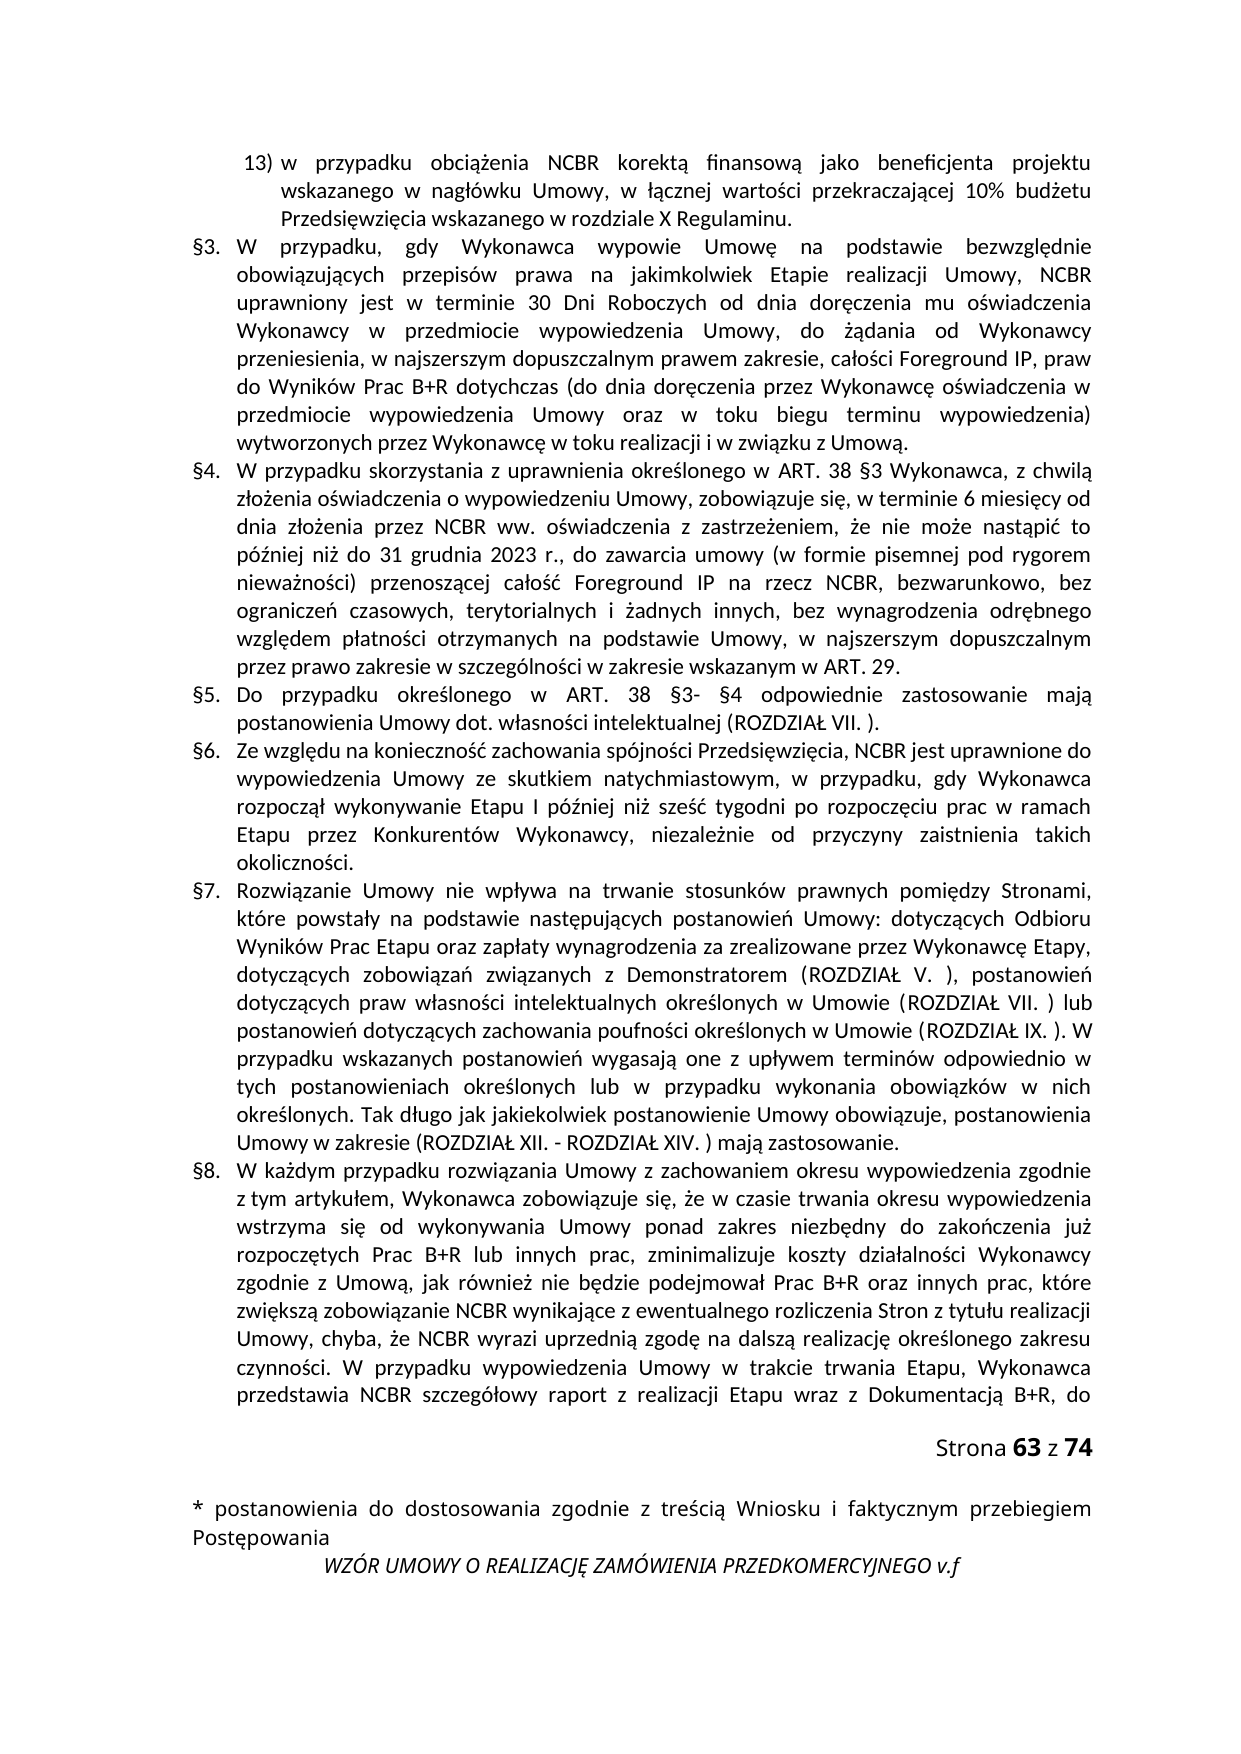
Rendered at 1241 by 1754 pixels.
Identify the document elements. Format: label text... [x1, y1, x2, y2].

list W przypadku skorzystania z uprawnienia określonego w ART. 38 §3 Wykonawca, z chwilą złożenia oświadczenia o wypowiedzeniu Umowy, zobowiązuje się, w terminie 6 miesięcy od dnia złożenia przez NCBR ww. oświadczenia z zastrzeżeniem, że nie może nastąpić to później niż do 31 grudnia 2023 r., do zawarcia umowy (w formie pisemnej pod rygorem nieważności) przenoszącej całość Foreground IP na rzecz NCBR, bezwarunkowo, bez ograniczeń czasowych, terytorialnych i żadnych innych, bez wynagrodzenia odrębnego względem płatności otrzymanych na podstawie Umowy, w najszerszym dopuszczalnym przez prawo zakresie w szczególności w zakresie wskazanym w ART. 29. [192, 456, 1093, 680]
list W przypadku, gdy Wykonawca wypowie Umowę na podstawie bezwzględnie obowiązujących przepisów prawa na jakimkolwiek Etapie realizacji Umowy, NCBR uprawniony jest w terminie 30 Dni Roboczych od dnia doręczenia mu oświadczenia Wykonawcy w przedmiocie wypowiedzenia Umowy, do żądania od Wykonawcy przeniesienia, w najszerszym dopuszczalnym prawem zakresie, całości Foreground IP, praw do Wyników Prac B+R dotychczas (do dnia doręczenia przez Wykonawcę oświadczenia w przedmiocie wypowiedzenia Umowy oraz w toku biegu terminu wypowiedzenia) wytworzonych przez Wykonawcę w toku realizacji i w związku z Umową. [192, 232, 1093, 456]
list Do przypadku określonego w ART. 38 §3- §4 odpowiednie zastosowanie mają postanowienia Umowy dot. własności intelektualnej (ROZDZIAŁ VII. ). [192, 680, 1093, 736]
list Ze względu na konieczność zachowania spójności Przedsięwzięcia, NCBR jest uprawnione do wypowiedzenia Umowy ze skutkiem natychmiastowym, w przypadku, gdy Wykonawca rozpoczął wykonywanie Etapu I później niż sześć tygodni po rozpoczęciu prac w ramach Etapu przez Konkurentów Wykonawcy, niezależnie od przyczyny zaistnienia takich okoliczności. [192, 736, 1093, 876]
list Rozwiązanie Umowy nie wpływa na trwanie stosunków prawnych pomiędzy Stronami, które powstały na podstawie następujących postanowień Umowy: dotyczących Odbioru Wyników Prac Etapu oraz zapłaty wynagrodzenia za zrealizowane przez Wykonawcę Etapy, dotyczących zobowiązań związanych z Demonstratorem (ROZDZIAŁ V. ), postanowień dotyczących praw własności intelektualnych określonych w Umowie (ROZDZIAŁ VII. ) lub postanowień dotyczących zachowania poufności określonych w Umowie (ROZDZIAŁ IX. ). W przypadku wskazanych postanowień wygasają one z upływem terminów odpowiednio w tych postanowieniach określonych lub w przypadku wykonania obowiązków w nich określonych. Tak długo jak jakiekolwiek postanowienie Umowy obowiązuje, postanowienia Umowy w zakresie (ROZDZIAŁ XII. - ROZDZIAŁ XIV. ) mają zastosowanie. [192, 876, 1093, 1156]
list w przypadku obciążenia NCBR korektą finansową jako beneficjenta projektu wskazanego w nagłówku Umowy, w łącznej wartości przekraczającej 10% budżetu Przedsięwzięcia wskazanego w rozdziale X Regulaminu. [243, 148, 1093, 232]
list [192, 1156, 1093, 1409]
